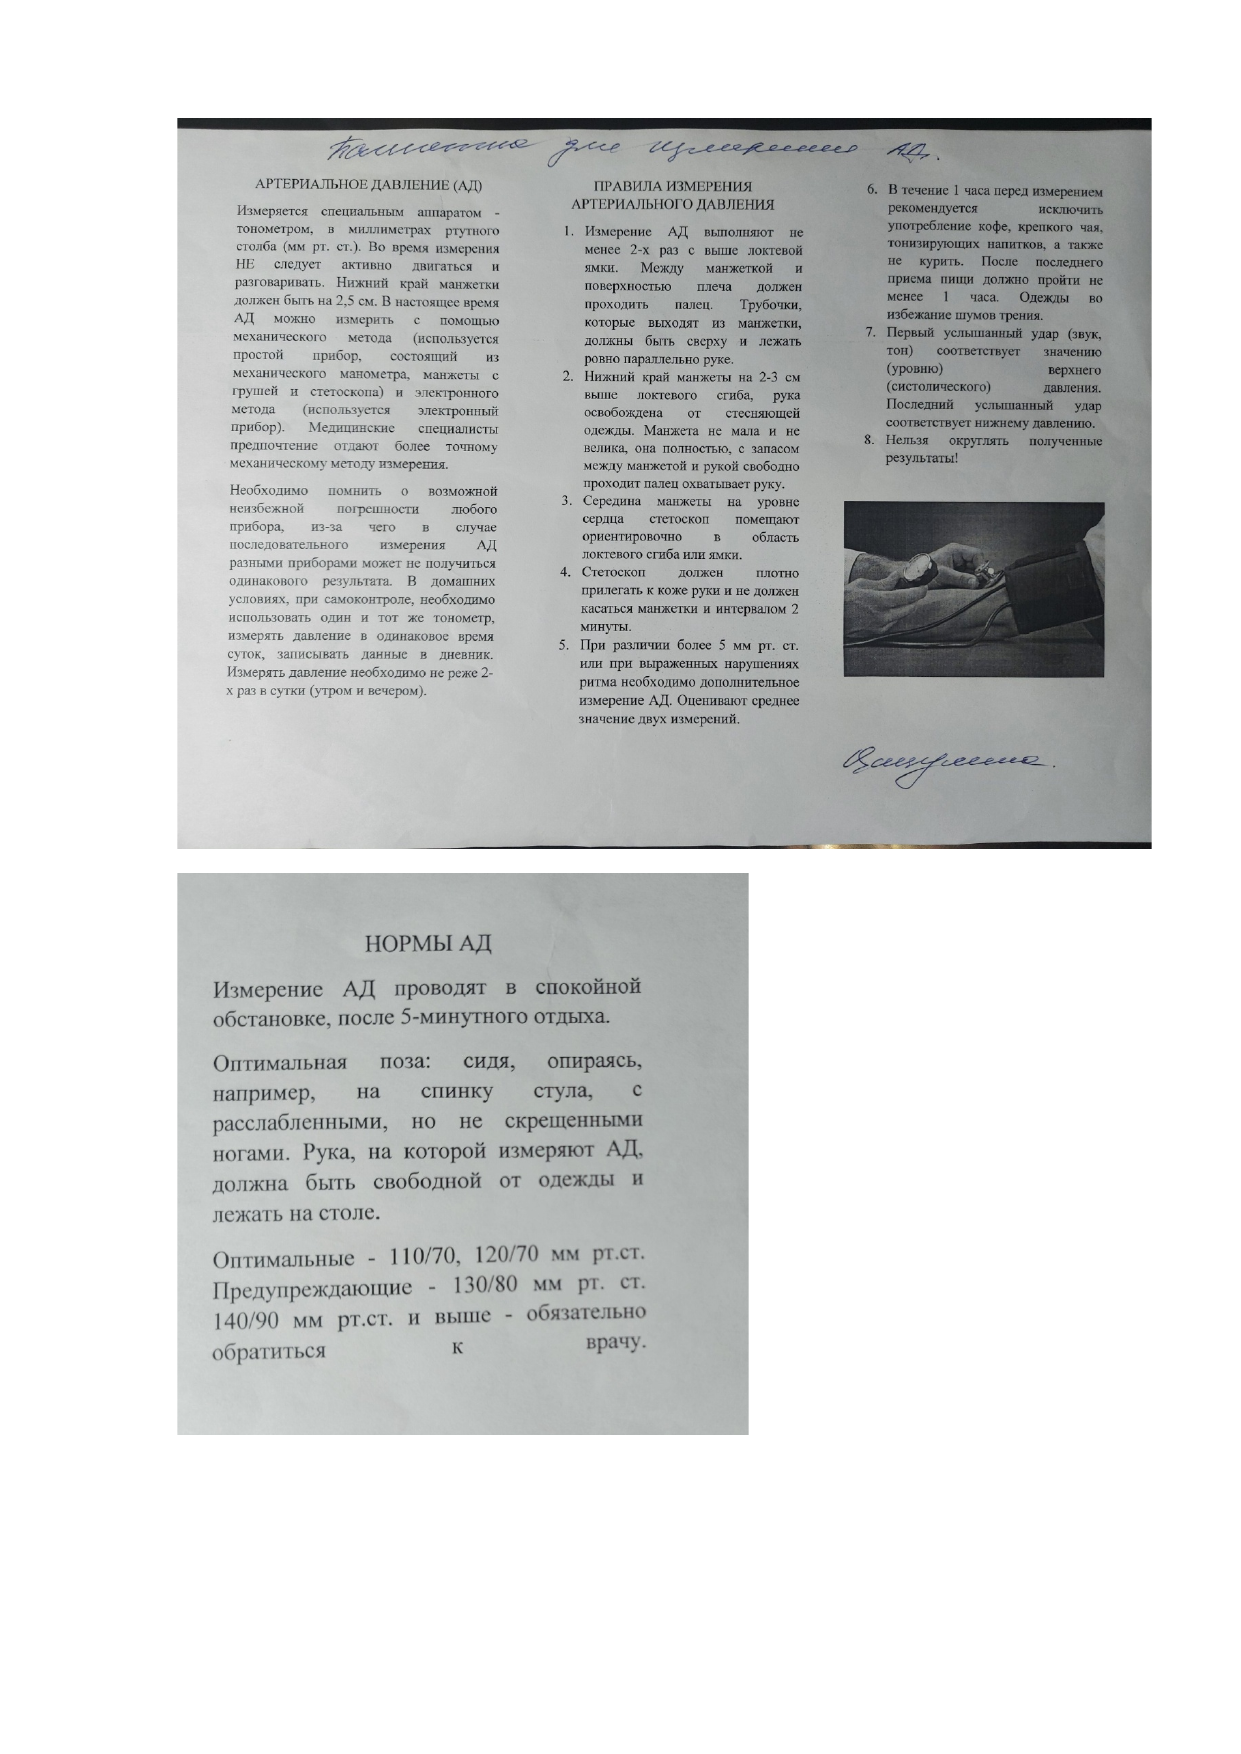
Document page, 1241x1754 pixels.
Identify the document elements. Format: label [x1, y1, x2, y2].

picture [177, 118, 1152, 849]
picture [177, 873, 749, 1435]
